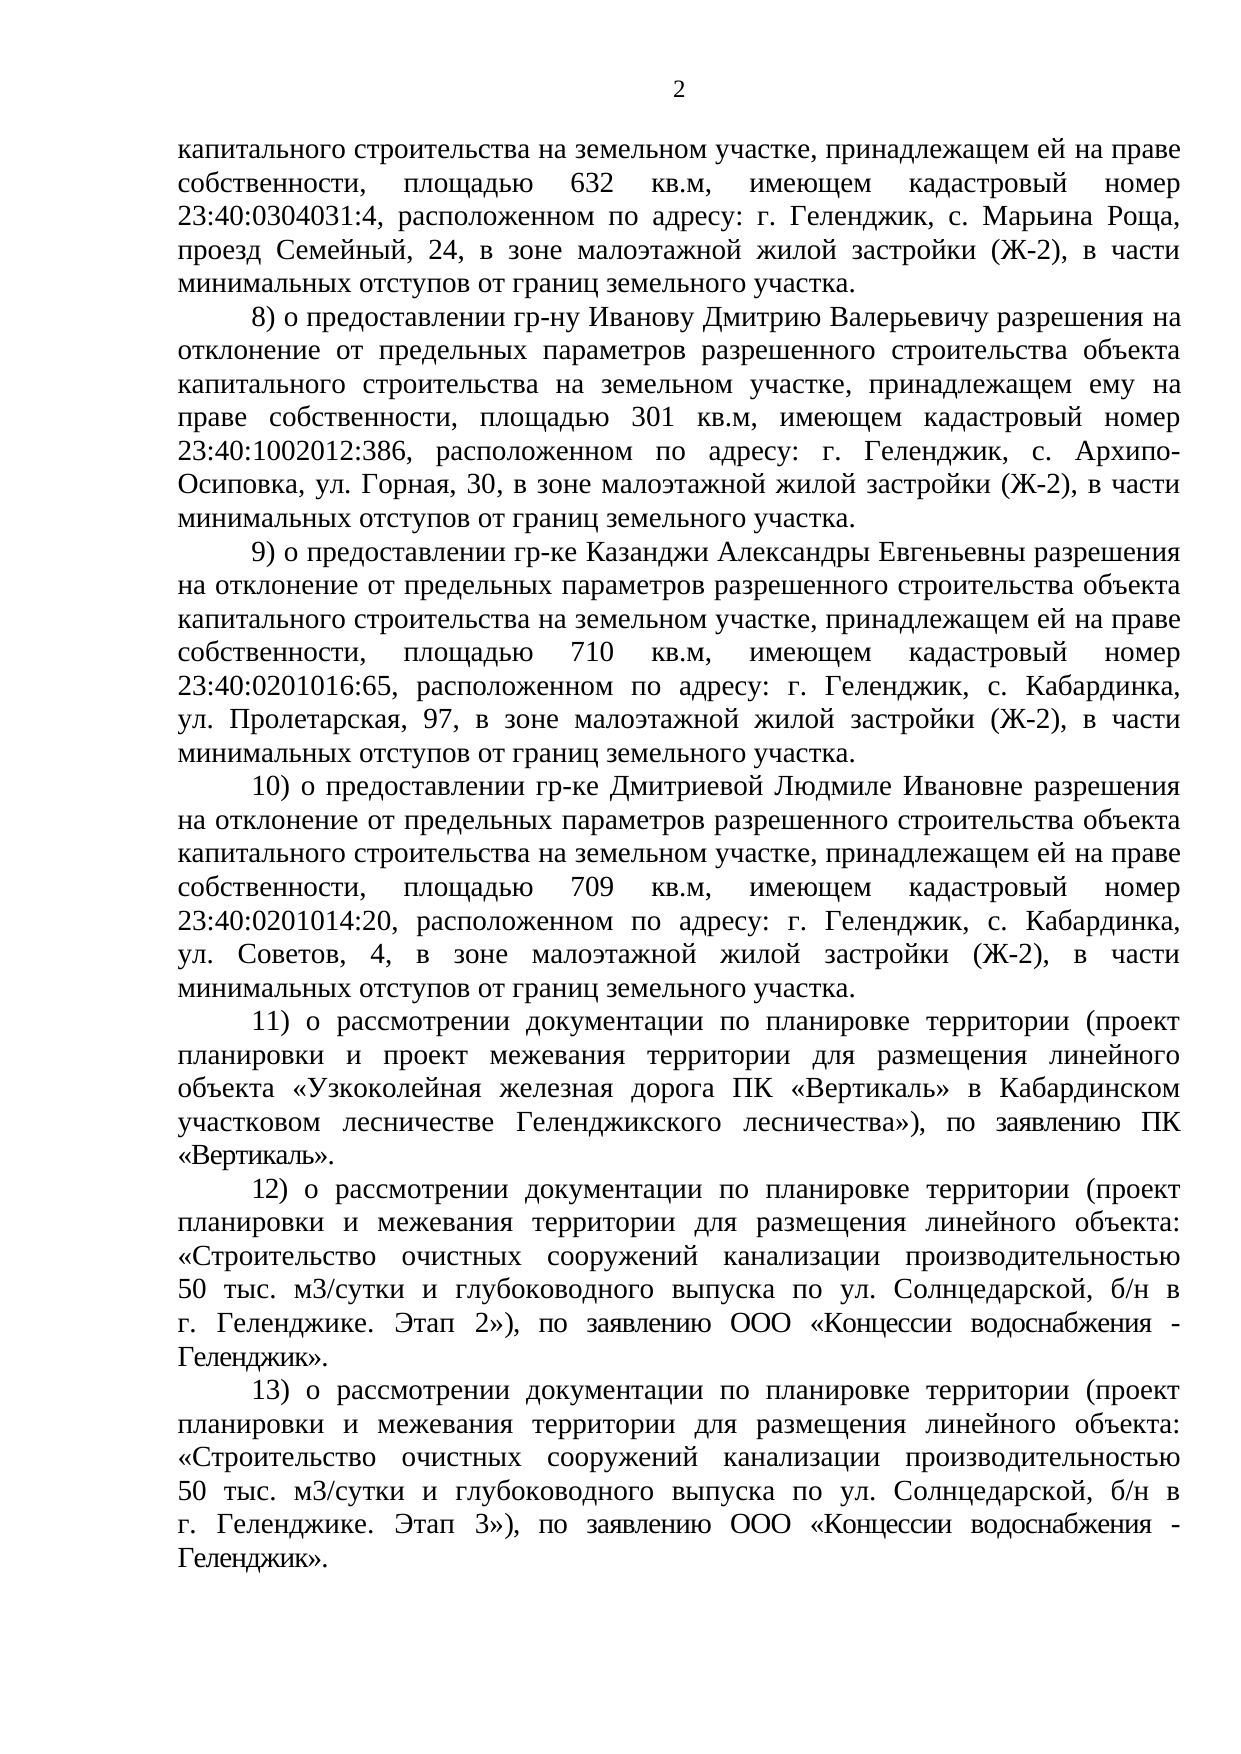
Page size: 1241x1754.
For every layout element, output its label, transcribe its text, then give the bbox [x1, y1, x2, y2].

text 12) о рассмотрении документации по планировке территории (проект планировки и межевания территории для размещения линейного объекта: «Строительство очистных сооружений канализации производительностью 50 тыс. м3/сутки и глубоководного выпуска по ул. Солнцедарской, б/н в г. Геленджике. Этап 2»), по заявлению ООО «Концессии водоснабжения - Геленджик». [177, 1171, 1181, 1372]
text 10) о предоставлении гр-ке Дмитриевой Людмиле Ивановне разрешения на отклонение от предельных параметров разрешенного строительства объекта капитального строительства на земельном участке, принадлежащем ей на праве собственности, площадью 709 кв.м, имеющем кадастровый номер 23:40:0201014:20, расположенном по адресу: г. Геленджик, с. Кабардинка, ул. Советов, 4, в зоне малоэтажной жилой застройки (Ж-2), в части минимальных отступов от границ земельного участка. [177, 768, 1181, 1003]
text 9) о предоставлении гр-ке Казанджи Александры Евгеньевны разрешения на отклонение от предельных параметров разрешенного строительства объекта капитального строительства на земельном участке, принадлежащем ей на праве собственности, площадью 710 кв.м, имеющем кадастровый номер 23:40:0201016:65, расположенном по адресу: г. Геленджик, с. Кабардинка, ул. Пролетарская, 97, в зоне малоэтажной жилой застройки (Ж-2), в части минимальных отступов от границ земельного участка. [177, 534, 1181, 768]
text 11) о рассмотрении документации по планировке территории (проект планировки и проект межевания территории для размещения линейного объекта «Узкоколейная железная дорога ПК «Вертикаль» в Кабардинском участковом лесничестве Геленджикского лесничества»), по заявлению ПК «Вертикаль». [177, 1003, 1181, 1171]
text 8) о предоставлении гр-ну Иванову Дмитрию Валерьевичу разрешения на отклонение от предельных параметров разрешенного строительства объекта капитального строительства на земельном участке, принадлежащем ему на праве собственности, площадью 301 кв.м, имеющем кадастровый номер 23:40:1002012:386, расположенном по адресу: г. Геленджик, с. Архипо-Осиповка, ул. Горная, 30, в зоне малоэтажной жилой застройки (Ж-2), в части минимальных отступов от границ земельного участка. [177, 299, 1181, 534]
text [177, 131, 1181, 299]
text 13) о рассмотрении документации по планировке территории (проект планировки и межевания территории для размещения линейного объекта: «Строительство очистных сооружений канализации производительностью 50 тыс. м3/сутки и глубоководного выпуска по ул. Солнцедарской, б/н в г. Геленджике. Этап 3»), по заявлению ООО «Концессии водоснабжения - Геленджик». [177, 1372, 1181, 1573]
